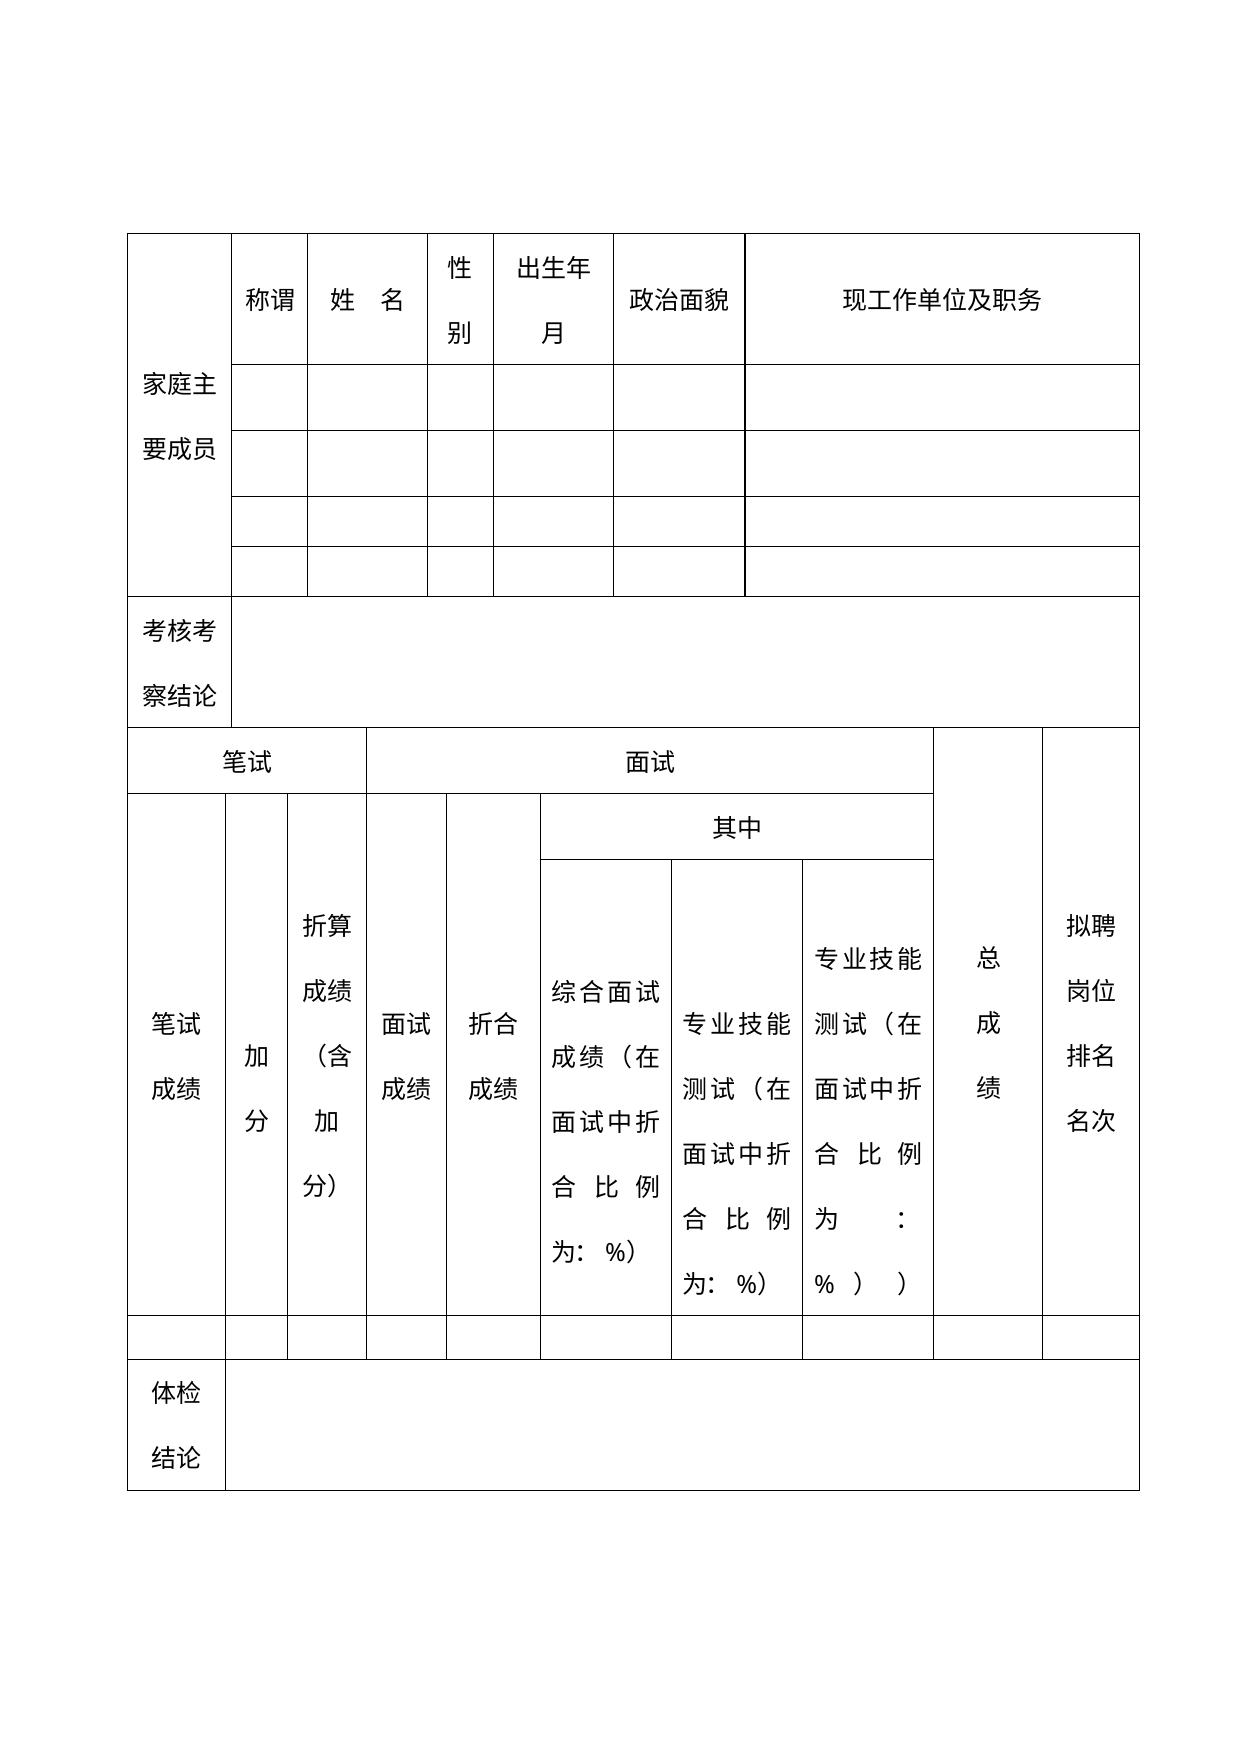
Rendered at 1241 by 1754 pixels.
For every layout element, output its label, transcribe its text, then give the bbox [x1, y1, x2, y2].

table_cell 拟聘岗位排名名次 [1043, 728, 1139, 1315]
table_cell [746, 431, 1139, 496]
table_cell [1043, 1316, 1139, 1358]
table_header 家庭主要成员 [128, 234, 231, 596]
table_cell [541, 1316, 671, 1358]
table_cell [494, 497, 613, 546]
table_cell 专业技能测试（在面试中折合比例为： %） [672, 860, 802, 1315]
table_cell [672, 1316, 802, 1358]
table_cell 折合成绩 [447, 794, 540, 1315]
table_cell [308, 547, 427, 596]
table_header 政治面貌 [614, 234, 744, 364]
table_header 现工作单位及职务 [746, 234, 1139, 364]
table_header 称谓 [232, 234, 307, 364]
table_cell [232, 365, 307, 430]
table_cell 面试 [367, 728, 933, 793]
table_cell [226, 1360, 1139, 1489]
table_cell [447, 1316, 540, 1358]
table_cell [494, 547, 613, 596]
table_cell [428, 365, 493, 430]
table_cell [308, 431, 427, 496]
table_header 姓 名 [308, 234, 427, 364]
table_cell 考核考察结论 [128, 597, 231, 727]
table_cell 笔试 成绩 [128, 794, 225, 1315]
table_cell [232, 497, 307, 546]
table_cell [367, 1316, 446, 1358]
table_cell [803, 1316, 933, 1358]
table_cell [746, 547, 1139, 596]
table_cell [226, 1316, 287, 1358]
table_cell [128, 1316, 225, 1358]
table_cell [232, 431, 307, 496]
table_header 出生年月 [494, 234, 613, 364]
table_cell [428, 497, 493, 546]
table_cell 其中 [541, 794, 933, 859]
table_cell [288, 1316, 366, 1358]
table_cell 总 成 绩 [934, 728, 1042, 1315]
table_cell [614, 431, 744, 496]
table_cell 体检 结论 [128, 1360, 225, 1489]
table_cell [494, 431, 613, 496]
table_cell [614, 497, 744, 546]
table_cell [232, 597, 1139, 727]
table_cell 综合面试成绩（在面试中折合比例为： %） [541, 860, 671, 1315]
table_cell [746, 365, 1139, 430]
table_header 性别 [428, 234, 493, 364]
table_cell [494, 365, 613, 430]
table_cell [308, 497, 427, 546]
table_cell 加分 [226, 794, 287, 1315]
table_cell [614, 365, 744, 430]
table_cell [428, 431, 493, 496]
table_cell 专业技能测试（在面试中折合比例为： %）） [803, 860, 933, 1315]
table_cell [428, 547, 493, 596]
table_cell 面试成绩 [367, 794, 446, 1315]
table_cell [614, 547, 744, 596]
table_cell 折算成绩（含 加分） [288, 794, 366, 1315]
table_cell [746, 497, 1139, 546]
table_cell 笔试 [128, 728, 366, 793]
table_cell [308, 365, 427, 430]
table_cell [934, 1316, 1042, 1358]
table_cell [232, 547, 307, 596]
